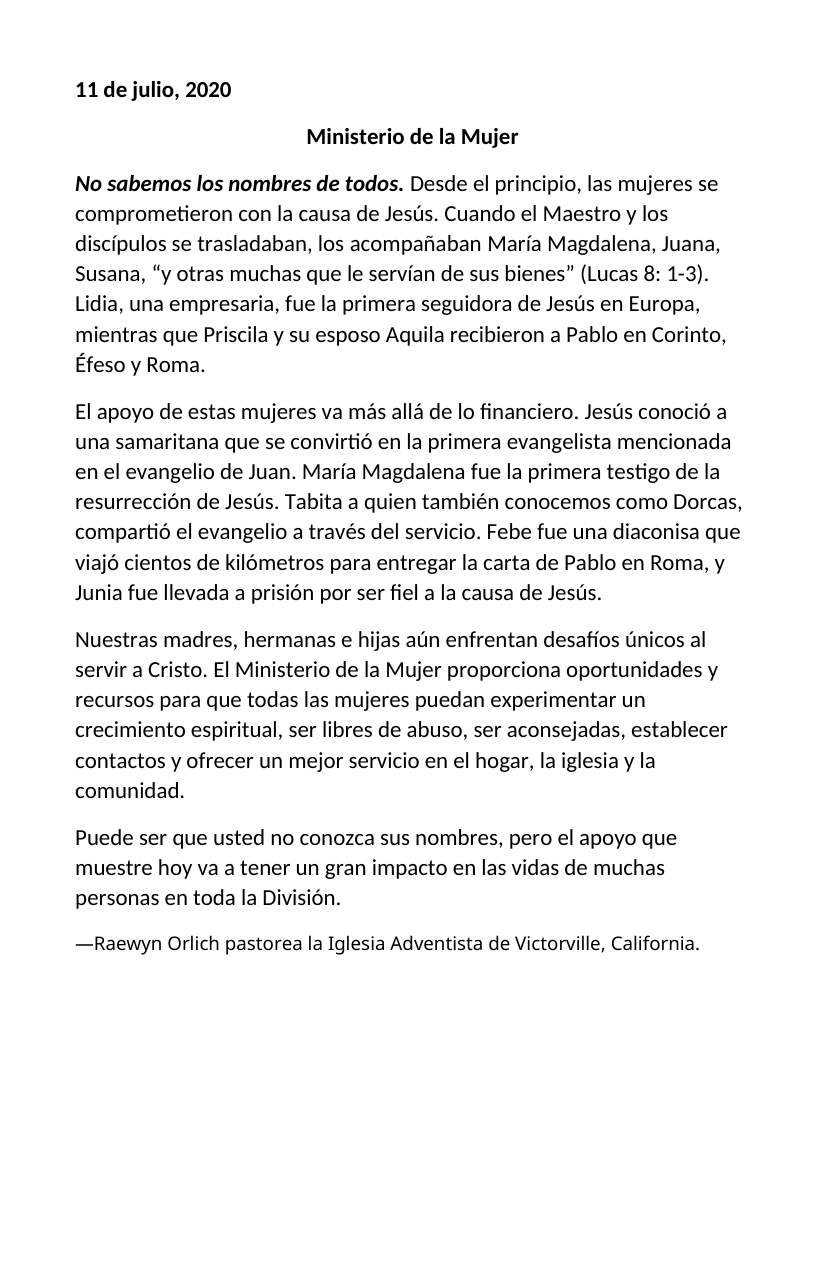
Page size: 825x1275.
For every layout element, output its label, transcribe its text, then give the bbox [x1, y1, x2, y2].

text Ministerio de la Mujer [75, 122, 750, 150]
text Nuestras madres, hermanas e hijas aún enfrentan desafíos únicos al servir a Cristo. El Ministerio de la Mujer proporciona oportunidades y recursos para que todas las mujeres puedan experimentar un crecimiento espiritual, ser libres de abuso, ser aconsejadas, establecer contactos y ofrecer un mejor servicio en el hogar, la iglesia y la comunidad. [75, 625, 750, 804]
text 11 de julio, 2020 [75, 75, 750, 103]
text El apoyo de estas mujeres va más allá de lo financiero. Jesús conoció a una samaritana que se convirtió en la primera evangelista mencionada en el evangelio de Juan. María Magdalena fue la primera testigo de la resurrección de Jesús. Tabita a quien también conocemos como Dorcas, compartió el evangelio a través del servicio. Febe fue una diaconisa que viajó cientos de kilómetros para entregar la carta de Pablo en Roma, y Junia fue llevada a prisión por ser fiel a la causa de Jesús. [75, 397, 750, 606]
text No sabemos los nombres de todos. Desde el principio, las mujeres se comprometieron con la causa de Jesús. Cuando el Maestro y los discípulos se trasladaban, los acompañaban María Magdalena, Juana, Susana, “y otras muchas que le servían de sus bienes” (Lucas 8: 1-3). Lidia, una empresaria, fue la primera seguidora de Jesús en Europa, mientras que Priscila y su esposo Aquila recibieron a Pablo en Corinto, Éfeso y Roma. [75, 169, 750, 378]
text Puede ser que usted no conozca sus nombres, pero el apoyo que muestre hoy va a tener un gran impacto en las vidas de muchas personas en toda la División. [75, 823, 750, 911]
text —Raewyn Orlich pastorea la Iglesia Adventista de Victorville, California. [75, 930, 750, 956]
